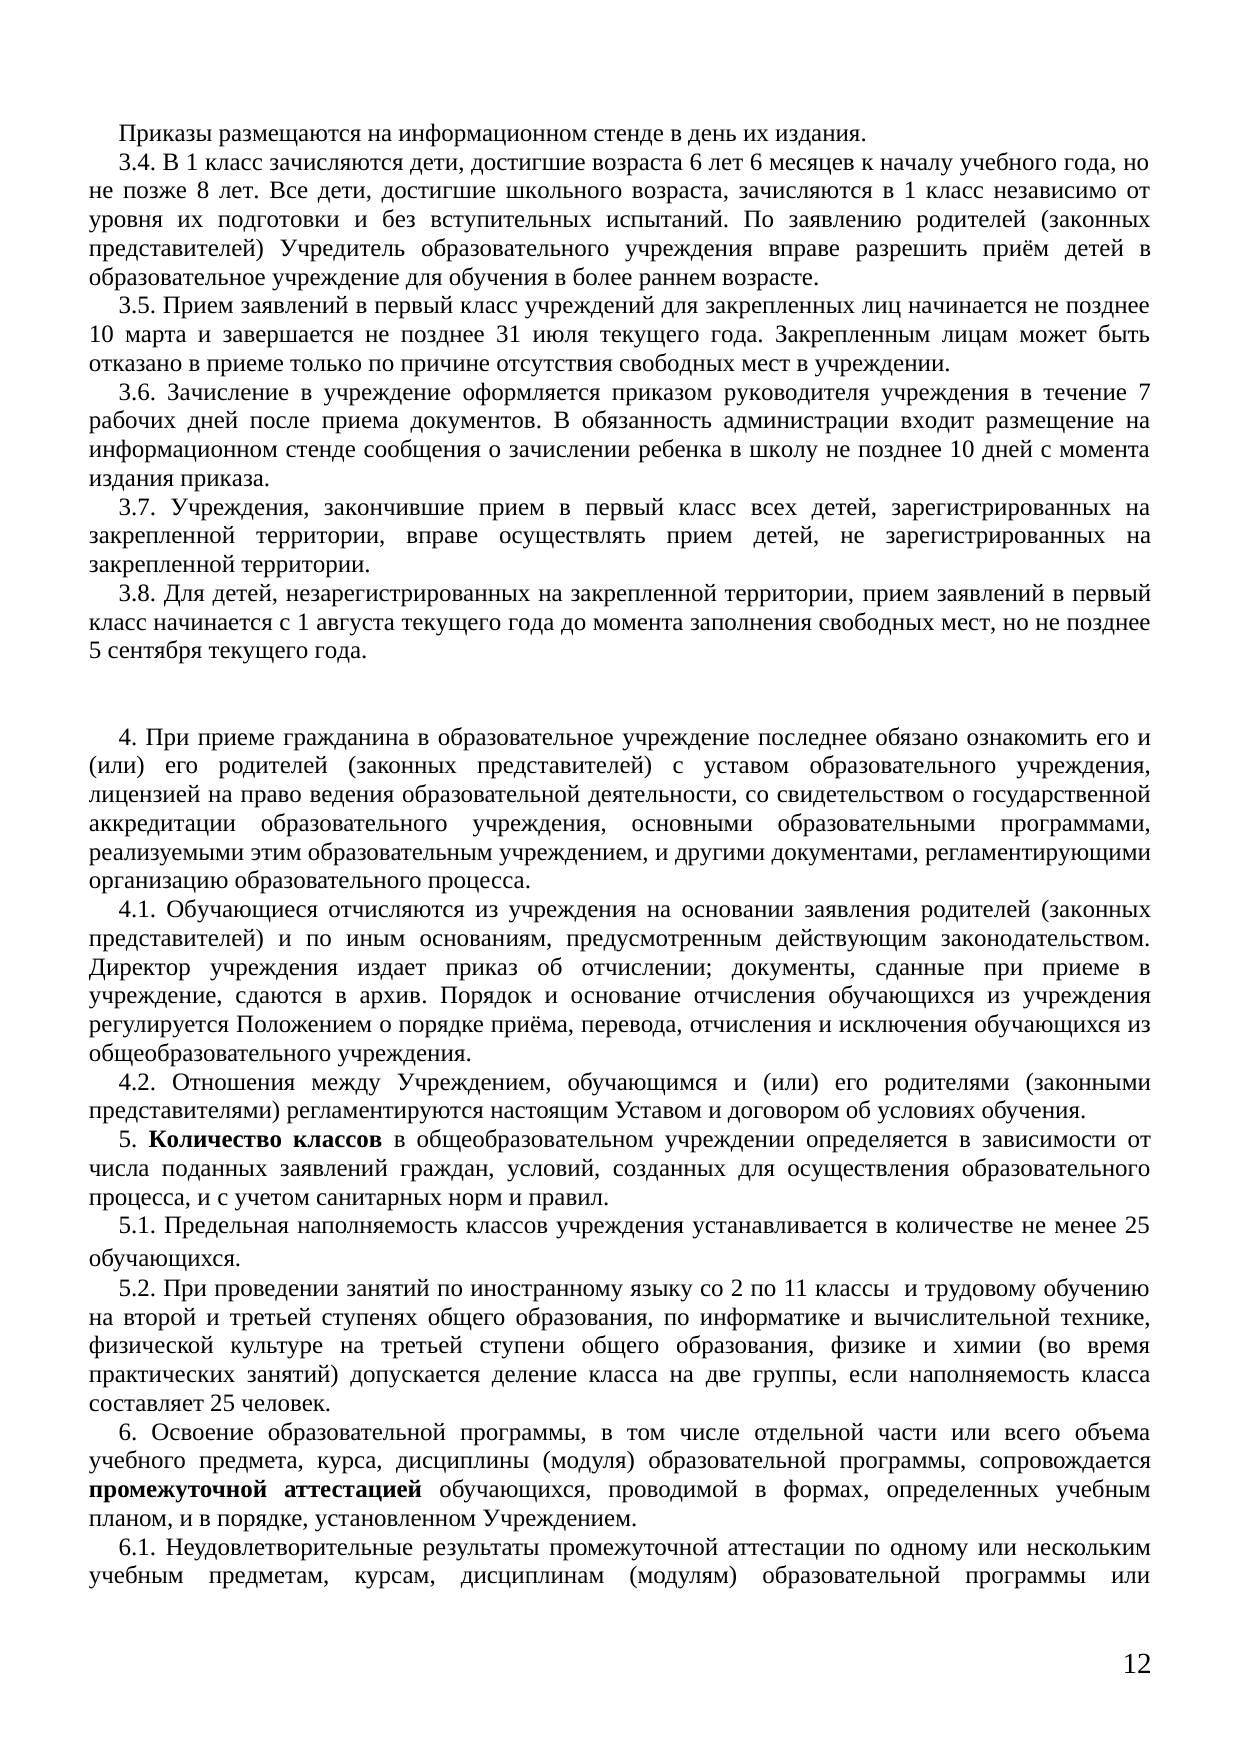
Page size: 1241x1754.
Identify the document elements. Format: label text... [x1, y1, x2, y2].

text 3.8. Для детей, незарегистрированных на закрепленной территории, прием заявлений в первый класс начинается с 1 августа текущего года до момента заполнения свободных мест, но не позднее 5 сентября текущего года. [89, 578, 1152, 664]
text 5. Количество классов в общеобразовательном учреждении определяется в зависимости от числа поданных заявлений граждан, условий, созданных для осуществления образовательного процесса, и с учетом санитарных норм и правил. [89, 1124, 1152, 1211]
text 3.7. Учреждения, закончившие прием в первый класс всех детей, зарегистрированных на закрепленной территории, вправе осуществлять прием детей, не зарегистрированных на закрепленной территории. [89, 492, 1152, 578]
text 3.5. Прием заявлений в первый класс учреждений для закрепленных лиц начинается не позднее 10 марта и завершается не позднее 31 июля текущего года. Закрепленным лицам может быть отказано в приеме только по причине отсутствия свободных мест в учреждении. [89, 291, 1152, 377]
text 6. Освоение образовательной программы, в том числе отдельной части или всего объема учебного предмета, курса, дисциплины (модуля) образовательной программы, сопровождается промежуточной аттестацией обучающихся, проводимой в формах, определенных учебным планом, и в порядке, установленном Учреждением. [89, 1417, 1152, 1532]
text 4.1. Обучающиеся отчисляются из учреждения на основании заявления родителей (законных представителей) и по иным основаниям, предусмотренным действующим законодательством. Директор учреждения издает приказ об отчислении; документы, сданные при приеме в учреждение, сдаются в архив. Порядок и основание отчисления обучающихся из учреждения регулируется Положением о порядке приёма, перевода, отчисления и исключения обучающихся из общеобразовательного учреждения. [89, 894, 1152, 1067]
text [89, 1532, 1152, 1589]
text 5.1. Предельная наполняемость классов учреждения устанавливается в количестве не менее 25 обучающихся. [89, 1211, 1152, 1273]
text 4.2. Отношения между Учреждением, обучающимся и (или) его родителями (законными представителями) регламентируются настоящим Уставом и договором об условиях обучения. [89, 1067, 1152, 1124]
text 5.2. При проведении занятий по иностранному языку со 2 по 11 классы и трудовому обучению на второй и третьей ступенях общего образования, по информатике и вычислительной технике, физической культуре на третьей ступени общего образования, физике и химии (во время практических занятий) допускается деление класса на две группы, если наполняемость класса составляет 25 человек. [89, 1273, 1152, 1417]
text 3.6. Зачисление в учреждение оформляется приказом руководителя учреждения в течение 7 рабочих дней после приема документов. В обязанность администрации входит размещение на информационном стенде сообщения о зачислении ребенка в школу не позднее 10 дней с момента издания приказа. [89, 377, 1152, 492]
text 4. При приеме гражданина в образовательное учреждение последнее обязано ознакомить его и (или) его родителей (законных представителей) с уставом образовательного учреждения, лицензией на право ведения образовательной деятельности, со свидетельством о государственной аккредитации образовательного учреждения, основными образовательными программами, реализуемыми этим образовательным учреждением, и другими документами, регламентирующими организацию образовательного процесса. [89, 722, 1152, 894]
text Приказы размещаются на информационном стенде в день их издания. [89, 118, 1152, 147]
text 3.4. В 1 класс зачисляются дети, достигшие возраста 6 лет 6 месяцев к началу учебного года, но не позже 8 лет. Все дети, достигшие школьного возраста, зачисляются в 1 класс независимо от уровня их подготовки и без вступительных испытаний. По заявлению родителей (законных представителей) Учредитель образовательного учреждения вправе разрешить приём детей в образовательное учреждение для обучения в более раннем возрасте. [89, 147, 1152, 291]
